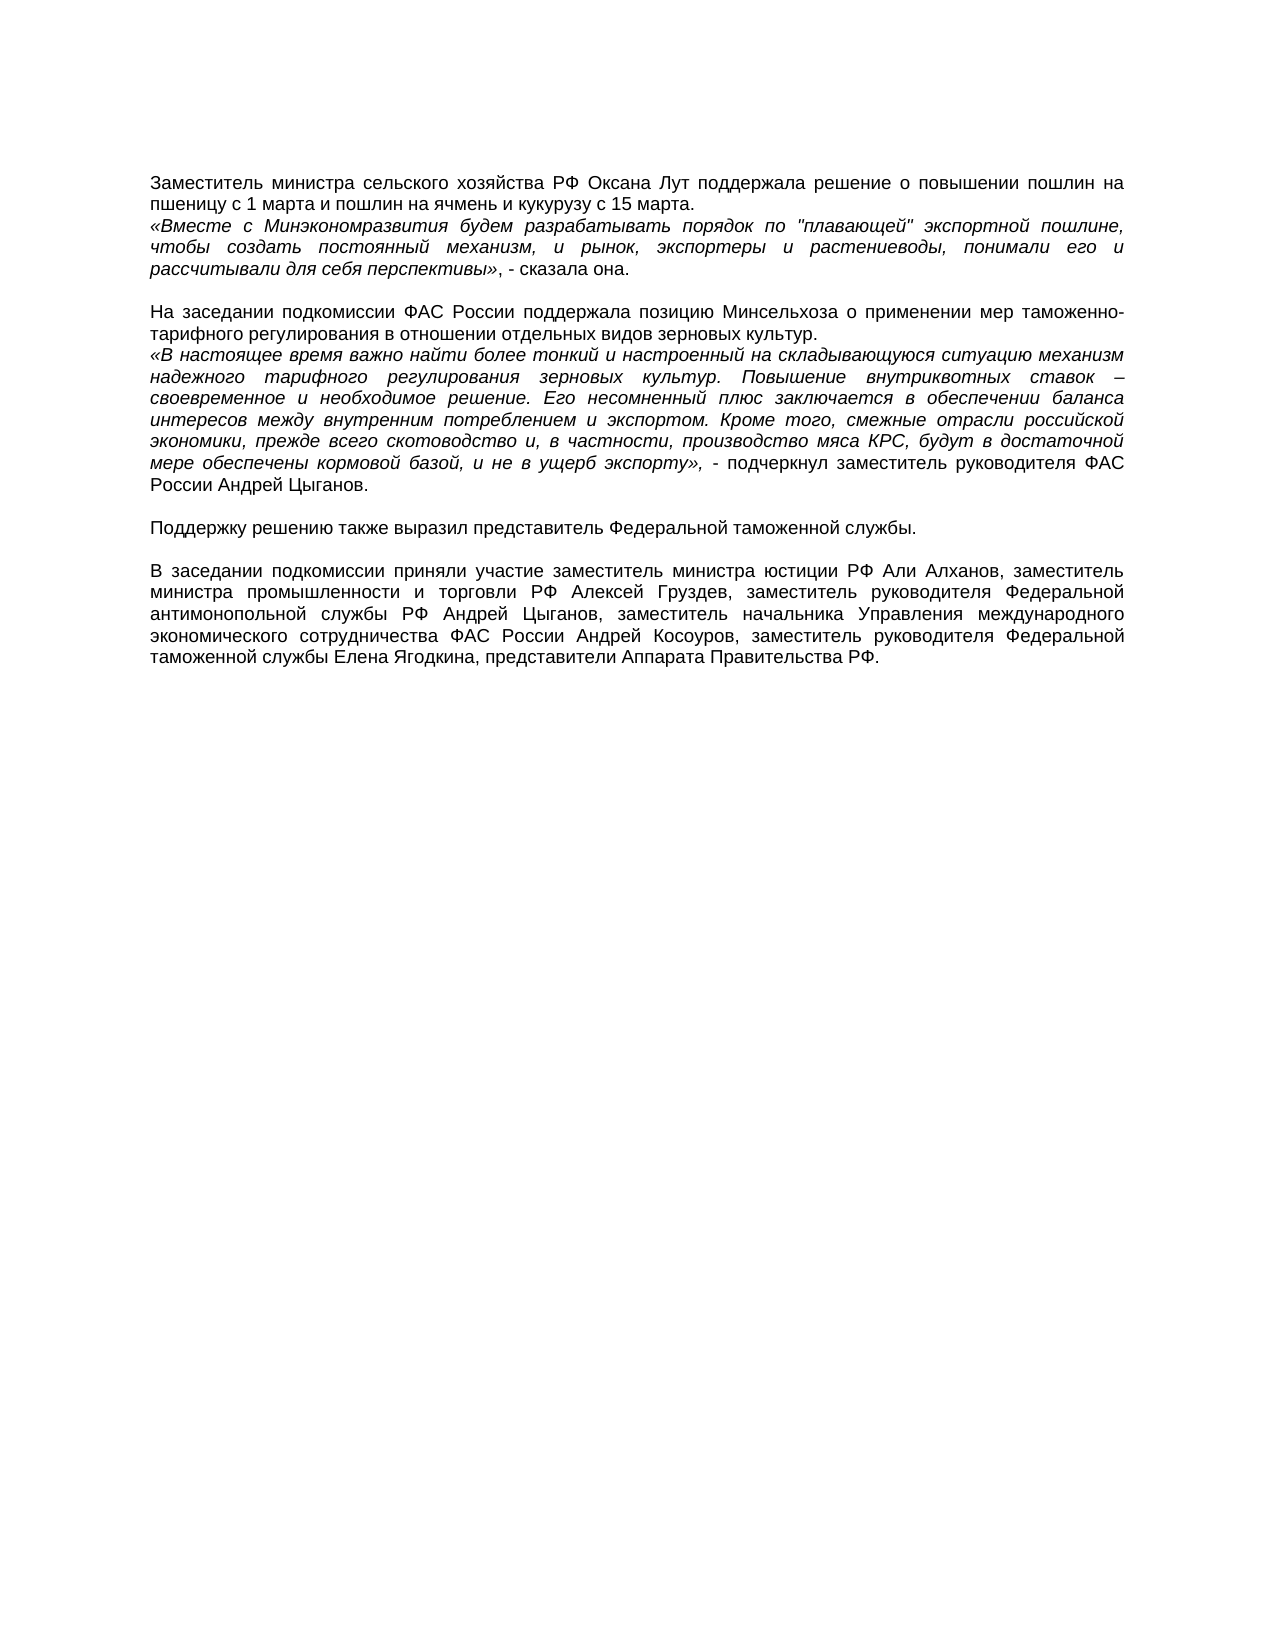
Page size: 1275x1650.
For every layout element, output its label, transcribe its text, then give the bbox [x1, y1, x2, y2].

text На заседании подкомиссии ФАС России поддержала позицию Минсельхоза о применении мер таможенно-тарифного регулирования в отношении отдельных видов зерновых культур. [150, 301, 1125, 344]
text Заместитель министра сельского хозяйства РФ Оксана Лут поддержала решение о повышении пошлин на пшеницу с 1 марта и пошлин на ячмень и кукурузу с 15 марта. [150, 172, 1125, 215]
text «В настоящее время важно найти более тонкий и настроенный на складывающуюся ситуацию механизм надежного тарифного регулирования зерновых культур. Повышение внутриквотных ставок – своевременное и необходимое решение. Его несомненный плюс заключается в обеспечении баланса интересов между внутренним потреблением и экспортом. Кроме того, смежные отрасли российской экономики, прежде всего скотоводство и, в частности, производство мяса КРС, будут в достаточной мере обеспечены кормовой базой, и не в ущерб экспорту», - подчеркнул заместитель руководителя ФАС России Андрей Цыганов. [150, 344, 1125, 495]
text «Вместе с Минэкономразвития будем разрабатывать порядок по "плавающей" экспортной пошлине, чтобы создать постоянный механизм, и рынок, экспортеры и растениеводы, понимали его и рассчитывали для себя перспективы», - сказала она. [150, 215, 1125, 279]
text Поддержку решению также выразил представитель Федеральной таможенной службы. [150, 517, 1125, 538]
text В заседании подкомиссии приняли участие заместитель министра юстиции РФ Али Алханов, заместитель министра промышленности и торговли РФ Алексей Груздев, заместитель руководителя Федеральной антимонопольной службы РФ Андрей Цыганов, заместитель начальника Управления международного экономического сотрудничества ФАС России Андрей Косоуров, заместитель руководителя Федеральной таможенной службы Елена Ягодкина, представители Аппарата Правительства РФ. [150, 560, 1125, 667]
